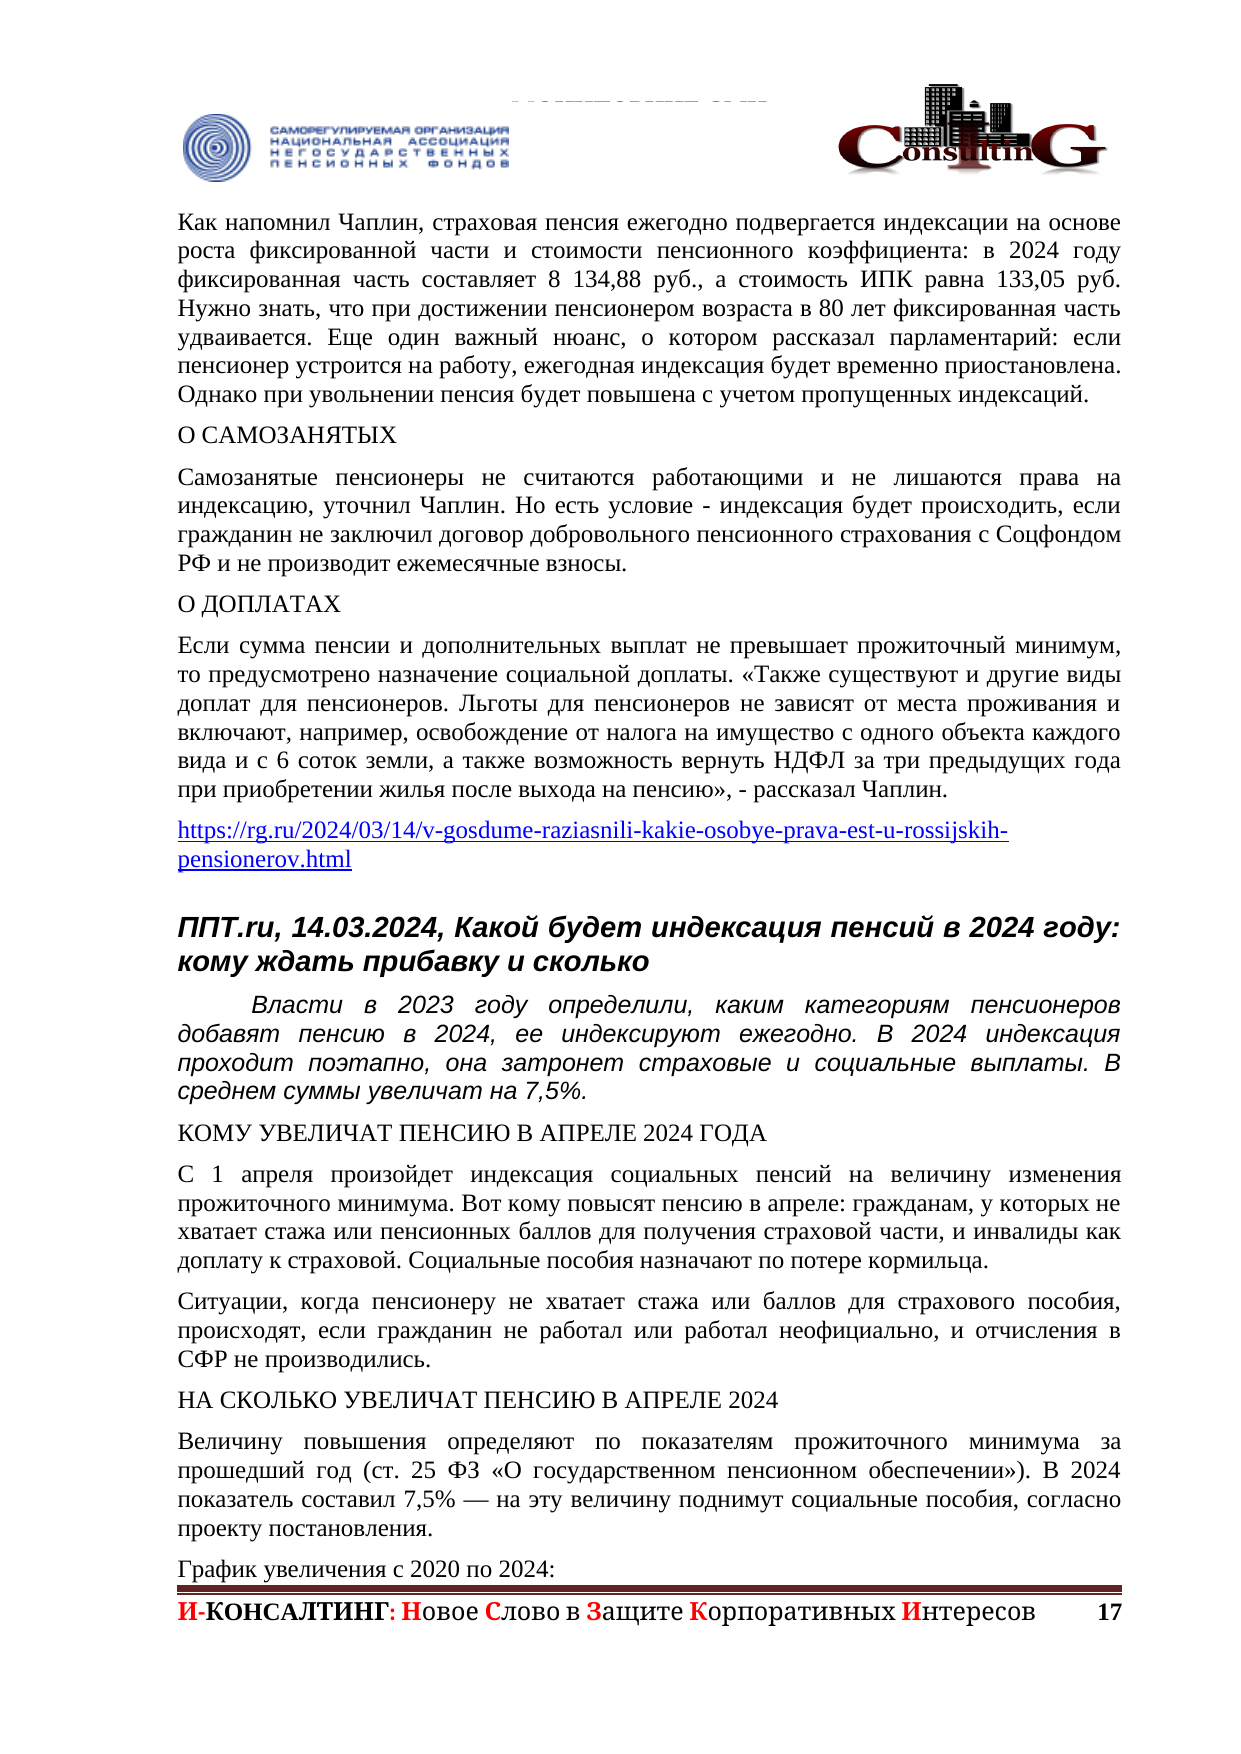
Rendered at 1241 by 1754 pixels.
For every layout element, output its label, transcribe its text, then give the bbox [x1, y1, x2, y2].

text О ДОПЛАТАХ [177, 589, 1122, 618]
text НА СКОЛЬКО УВЕЛИЧАТ ПЕНСИЮ В АПРЕЛЕ 2024 [177, 1385, 1122, 1414]
picture [821, 73, 1122, 182]
text Как напомнил Чаплин, страховая пенсия ежегодно подвергается индексации на основе роста фиксированной части и стоимости пенсионного коэффициента: в 2024 году фиксированная часть составляет 8 134,88 руб., а стоимость ИПК равна 133,05 руб. Нужно знать, что при достижении пенсионером возраста в 80 лет фиксированная часть удваивается. Еще один важный нюанс, о котором рассказал парламентарий: если пенсионер устроится на работу, ежегодная индексация будет временно приостановлена. Однако при увольнении пенсия будет повышена с учетом пропущенных индексаций. [177, 207, 1122, 408]
text О САМОЗАНЯТЫХ [177, 421, 1122, 449]
text Величину повышения определяют по показателям прожиточного минимума за прошедший год (ст. 25 ФЗ «О государственном пенсионном обеспечении»). В 2024 показатель составил 7,5% — на эту величину поднимут социальные пособия, согласно проекту постановления. [177, 1426, 1122, 1541]
text Ситуации, когда пенсионеру не хватает стажа или баллов для страхового пособия, происходят, если гражданин не работал или работал неофициально, и отчисления в СФР не производились. [177, 1286, 1122, 1373]
text Если сумма пенсии и дополнительных выплат не превышает прожиточный минимум, то предусмотрено назначение социальной доплаты. «Также существуют и другие виды доплат для пенсионеров. Льготы для пенсионеров не зависят от места проживания и включают, например, освобождение от налога на имущество с одного объекта каждого вида и с 6 соток земли, а также возможность вернуть НДФЛ за три предыдущих года при приобретении жилья после выхода на пенсию», - рассказал Чаплин. [177, 631, 1122, 803]
subtitle ППТ.ru, 14.03.2024, Какой будет индексация пенсий в 2024 году: кому ждать прибавку и сколько [177, 911, 1122, 978]
text Самозанятые пенсионеры не считаются работающими и не лишаются права на индексацию, уточнил Чаплин. Но есть условие - индексация будет происходить, если гражданин не заключил договор добровольного пенсионного страхования с Соцфондом РФ и не производит ежемесячные взносы. [177, 462, 1122, 577]
text КОМУ УВЕЛИЧАТ ПЕНСИЮ В АПРЕЛЕ 2024 ГОДА [177, 1118, 1122, 1146]
text График увеличения с 2020 по 2024: [177, 1554, 1122, 1583]
subtitle Власти в 2023 году определили, каким категориям пенсионеров добавят пенсию в 2024, ее индексируют ежегодно. В 2024 индексация проходит поэтапно, она затронет страховые и социальные выплаты. В среднем суммы увеличат на 7,5%. [177, 990, 1122, 1105]
text С 1 апреля произойдет индексация социальных пенсий на величину изменения прожиточного минимума. Вот кому повысят пенсию в апреле: гражданам, у которых не хватает стажа или пенсионных баллов для получения страховой части, и инвалиды как доплату к страховой. Социальные пособия назначают по потере кормильца. [177, 1159, 1122, 1274]
text https://rg.ru/2024/03/14/v-gosdume-raziasnili-kakie-osobye-prava-est-u-rossijskih-pensionerov.html [177, 816, 1122, 873]
picture [183, 114, 509, 182]
